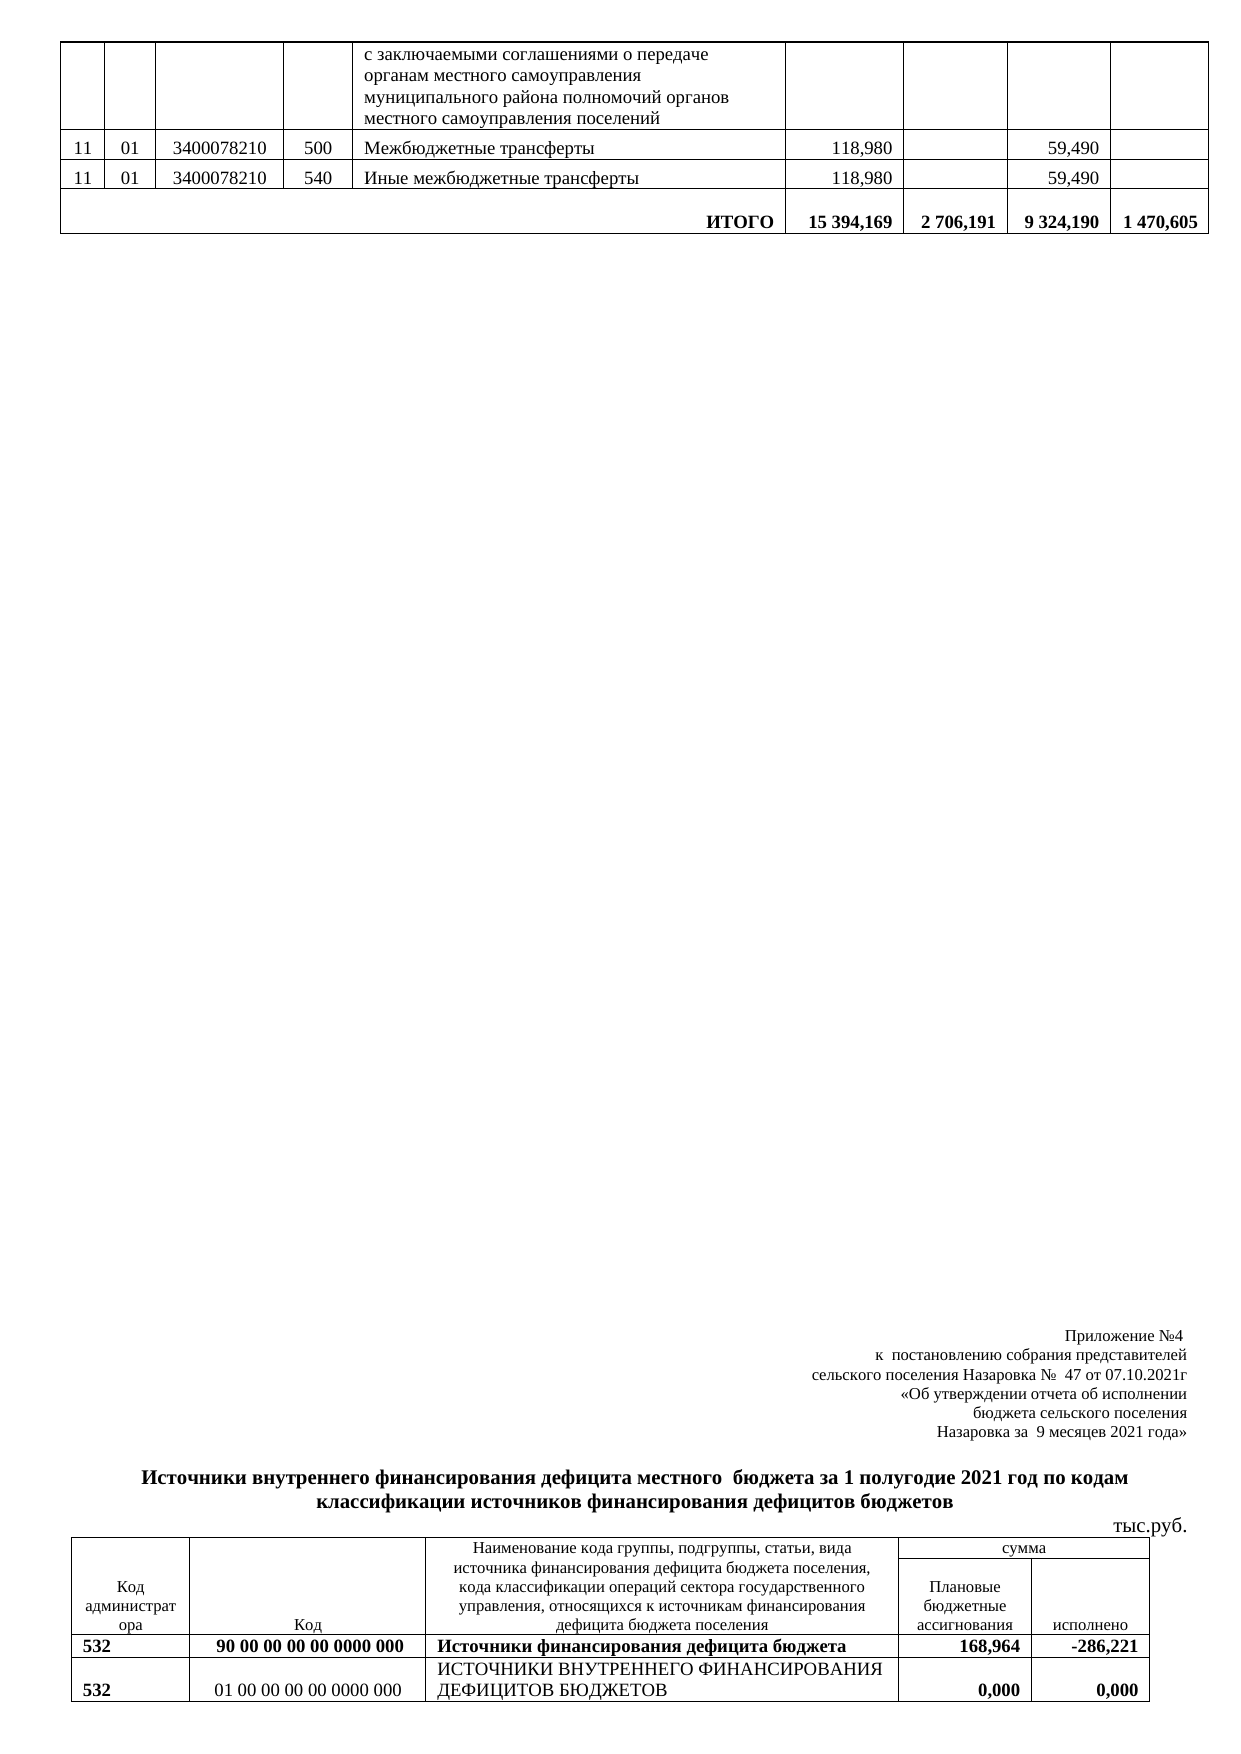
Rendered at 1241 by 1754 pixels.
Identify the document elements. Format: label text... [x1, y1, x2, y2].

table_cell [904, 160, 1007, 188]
text Источники внутреннего финансирования дефицита местного бюджета за 1 полугодие 2021 год по кодам классификации источников финансирования дефицитов бюджетов [83, 1465, 1187, 1513]
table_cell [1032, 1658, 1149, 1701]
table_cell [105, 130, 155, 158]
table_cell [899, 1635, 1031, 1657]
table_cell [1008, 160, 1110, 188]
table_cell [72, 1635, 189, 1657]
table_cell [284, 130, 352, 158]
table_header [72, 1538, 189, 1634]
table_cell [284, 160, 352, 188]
text сельского поселения Назаровка № 47 от 07.10.2021г [83, 1364, 1187, 1383]
text бюджета сельского поселения [83, 1403, 1187, 1422]
text Назаровка за 9 месяцев 2021 года» [83, 1422, 1187, 1441]
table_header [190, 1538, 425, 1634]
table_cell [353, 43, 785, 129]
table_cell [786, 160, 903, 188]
text тыс.руб. [83, 1513, 1187, 1537]
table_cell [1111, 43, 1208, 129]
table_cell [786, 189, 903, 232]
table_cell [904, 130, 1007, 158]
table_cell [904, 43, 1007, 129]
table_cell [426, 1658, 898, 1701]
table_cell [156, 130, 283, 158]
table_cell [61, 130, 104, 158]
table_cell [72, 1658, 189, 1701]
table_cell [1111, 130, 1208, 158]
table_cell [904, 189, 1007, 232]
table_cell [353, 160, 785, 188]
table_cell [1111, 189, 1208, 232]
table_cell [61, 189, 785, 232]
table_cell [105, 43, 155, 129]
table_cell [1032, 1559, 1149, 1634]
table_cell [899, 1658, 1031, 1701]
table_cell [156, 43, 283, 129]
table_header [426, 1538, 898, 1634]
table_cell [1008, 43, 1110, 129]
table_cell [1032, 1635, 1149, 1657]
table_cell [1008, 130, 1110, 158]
text «Об утверждении отчета об исполнении [83, 1383, 1187, 1403]
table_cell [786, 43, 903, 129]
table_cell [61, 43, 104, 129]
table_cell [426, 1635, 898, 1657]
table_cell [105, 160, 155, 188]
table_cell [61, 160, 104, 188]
text Приложение №4 к постановлению собрания представителей [83, 1326, 1187, 1364]
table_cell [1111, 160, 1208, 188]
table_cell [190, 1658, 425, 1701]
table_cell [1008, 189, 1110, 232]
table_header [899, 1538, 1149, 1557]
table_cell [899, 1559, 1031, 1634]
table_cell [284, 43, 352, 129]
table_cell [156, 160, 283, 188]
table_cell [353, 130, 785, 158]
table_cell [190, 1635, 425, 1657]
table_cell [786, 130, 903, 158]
